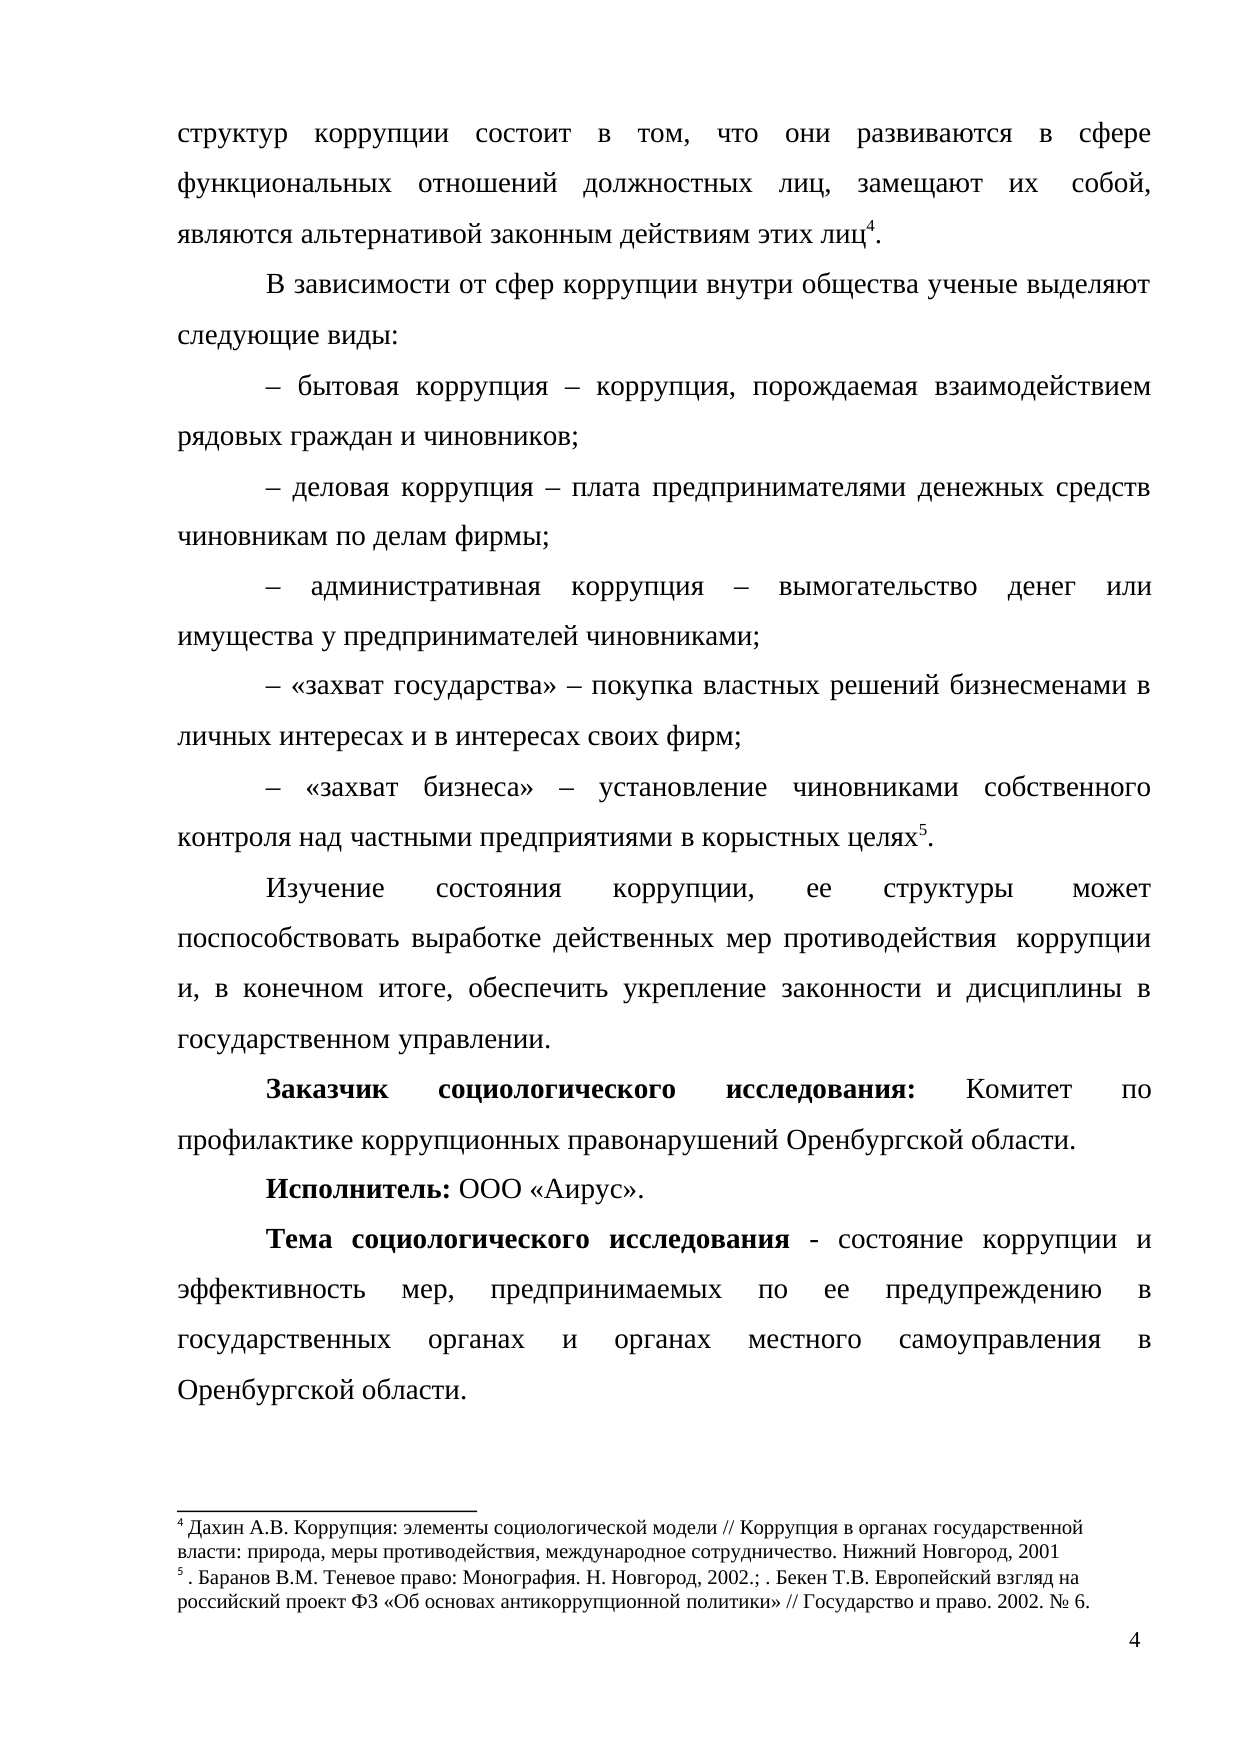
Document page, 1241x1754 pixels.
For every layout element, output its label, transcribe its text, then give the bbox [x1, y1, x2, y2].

text Исполнитель: ООО «Аирус». [266, 1172, 1184, 1205]
text 4 Дахин А.В. Коррупция: элементы социологической модели // Коррупция в органах государственной власти: природа, меры противодействия, международное сотрудничество. Нижний Новгород, 2001 [177, 1514, 1128, 1563]
text Тема социологического исследования - состояние коррупции и эффективность мер, предпринимаемых по ее предупреждению в государственных органах и органах местного самоуправления в Оренбургской области. [177, 1221, 1152, 1405]
text структур коррупции состоит в том, что они развиваются в сфере функциональных отношений должностных лиц, замещают их собой, являются альтернативой законным действиям этих лиц4. [177, 115, 1151, 249]
text Изучение состояния коррупции, ее структуры может поспособствовать выработке действенных мер противодействия коррупции и, в конечном итоге, обеспечить укрепление законности и дисциплины в государственном управлении. [177, 870, 1151, 1054]
text Заказчик социологического исследования: Комитет по профилактике коррупционных правонарушений Оренбургской области. [177, 1071, 1152, 1155]
list бытовая коррупция – коррупция, порождаемая взаимодействием рядовых граждан и чиновников; [177, 368, 1151, 452]
list «захват государства» – покупка властных решений бизнесменами в личных интересах и в интересах своих фирм; [177, 667, 1151, 752]
list административная коррупция – вымогательство денег или имущества у предпринимателей чиновниками; [177, 568, 1152, 651]
list «захват бизнеса» – установление чиновниками собственного контроля над частными предприятиями в корыстных целях5. [177, 769, 1151, 853]
text 5 . Баранов В.М. Теневое право: Монография. Н. Новгород, 2002.; . Бекен Т.В. Европейский взгляд на российский проект ФЗ «Об основах антикоррупционной политики» // Государство и право. 2002. № 6. [177, 1564, 1128, 1613]
text В зависимости от сфер коррупции внутри общества ученые выделяют следующие виды: [177, 266, 1151, 351]
list деловая коррупция – плата предпринимателями денежных средств чиновникам по делам фирмы; [177, 469, 1151, 552]
